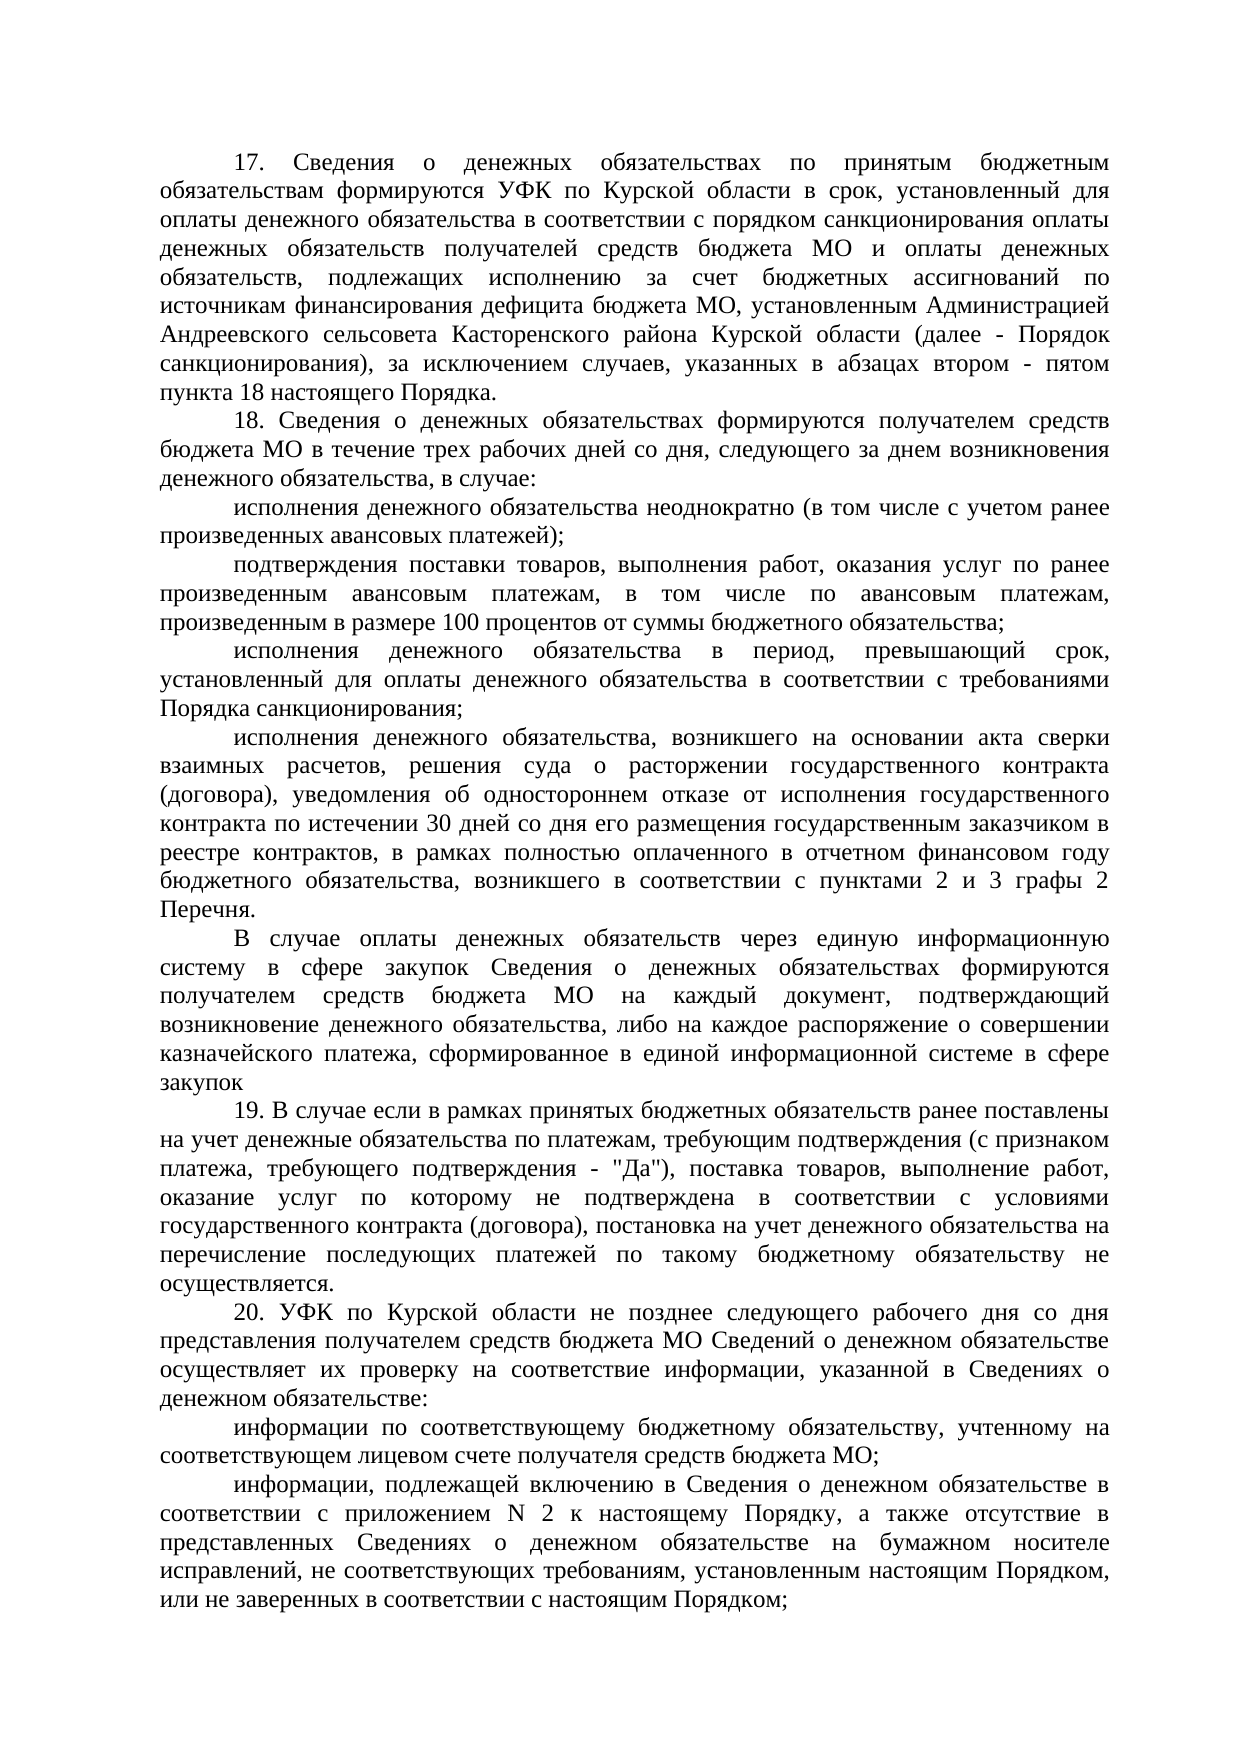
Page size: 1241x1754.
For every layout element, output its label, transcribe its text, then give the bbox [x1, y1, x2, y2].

text информации по соответствующему бюджетному обязательству, учтенному на соответствующем лицевом счете получателя средств бюджета МО; [159, 1412, 1110, 1469]
text 18. Сведения о денежных обязательствах формируются получателем средств бюджета МО в течение трех рабочих дней со дня, следующего за днем возникновения денежного обязательства, в случае: [159, 406, 1110, 492]
text исполнения денежного обязательства, возникшего на основании акта сверки взаимных расчетов, решения суда о расторжении государственного контракта (договора), уведомления об одностороннем отказе от исполнения государственного контракта по истечении 30 дней со дня его размещения государственным заказчиком в реестре контрактов, в рамках полностью оплаченного в отчетном финансовом году бюджетного обязательства, возникшего в соответствии с пунктами 2 и 3 графы 2 Перечня. [159, 722, 1110, 923]
text информации, подлежащей включению в Сведения о денежном обязательстве в соответствии с приложением N 2 к настоящему Порядку, а также отсутствие в представленных Сведениях о денежном обязательстве на бумажном носителе исправлений, не соответствующих требованиям, установленным настоящим Порядком, или не заверенных в соответствии с настоящим Порядком; [159, 1469, 1110, 1613]
text 19. В случае если в рамках принятых бюджетных обязательств ранее поставлены на учет денежные обязательства по платежам, требующим подтверждения (с признаком платежа, требующего подтверждения - "Да"), поставка товаров, выполнение работ, оказание услуг по которому не подтверждена в соответствии с условиями государственного контракта (договора), постановка на учет денежного обязательства на перечисление последующих платежей по такому бюджетному обязательству не осуществляется. [159, 1096, 1110, 1297]
text подтверждения поставки товаров, выполнения работ, оказания услуг по ранее произведенным авансовым платежам, в том числе по авансовым платежам, произведенным в размере 100 процентов от суммы бюджетного обязательства; [159, 549, 1110, 636]
text 17. Сведения о денежных обязательствах по принятым бюджетным обязательствам формируются УФК по Курской области в срок, установленный для оплаты денежного обязательства в соответствии с порядком санкционирования оплаты денежных обязательств получателей средств бюджета МО и оплаты денежных обязательств, подлежащих исполнению за счет бюджетных ассигнований по источникам финансирования дефицита бюджета МО, установленным Администрацией Андреевского сельсовета Касторенского района Курской области (далее - Порядок санкционирования), за исключением случаев, указанных в абзацах втором - пятом пункта 18 настоящего Порядка. [159, 147, 1110, 406]
text исполнения денежного обязательства в период, превышающий срок, установленный для оплаты денежного обязательства в соответствии с требованиями Порядка санкционирования; [159, 636, 1110, 722]
text 20. УФК по Курской области не позднее следующего рабочего дня со дня представления получателем средств бюджета МО Сведений о денежном обязательстве осуществляет их проверку на соответствие информации, указанной в Сведениях о денежном обязательстве: [159, 1297, 1110, 1412]
text исполнения денежного обязательства неоднократно (в том числе с учетом ранее произведенных авансовых платежей); [159, 492, 1110, 549]
text В случае оплаты денежных обязательств через единую информационную систему в сфере закупок Сведения о денежных обязательствах формируются получателем средств бюджета МО на каждый документ, подтверждающий возникновение денежного обязательства, либо на каждое распоряжение о совершении казначейского платежа, сформированное в единой информационной системе в сфере закупок [159, 923, 1110, 1096]
